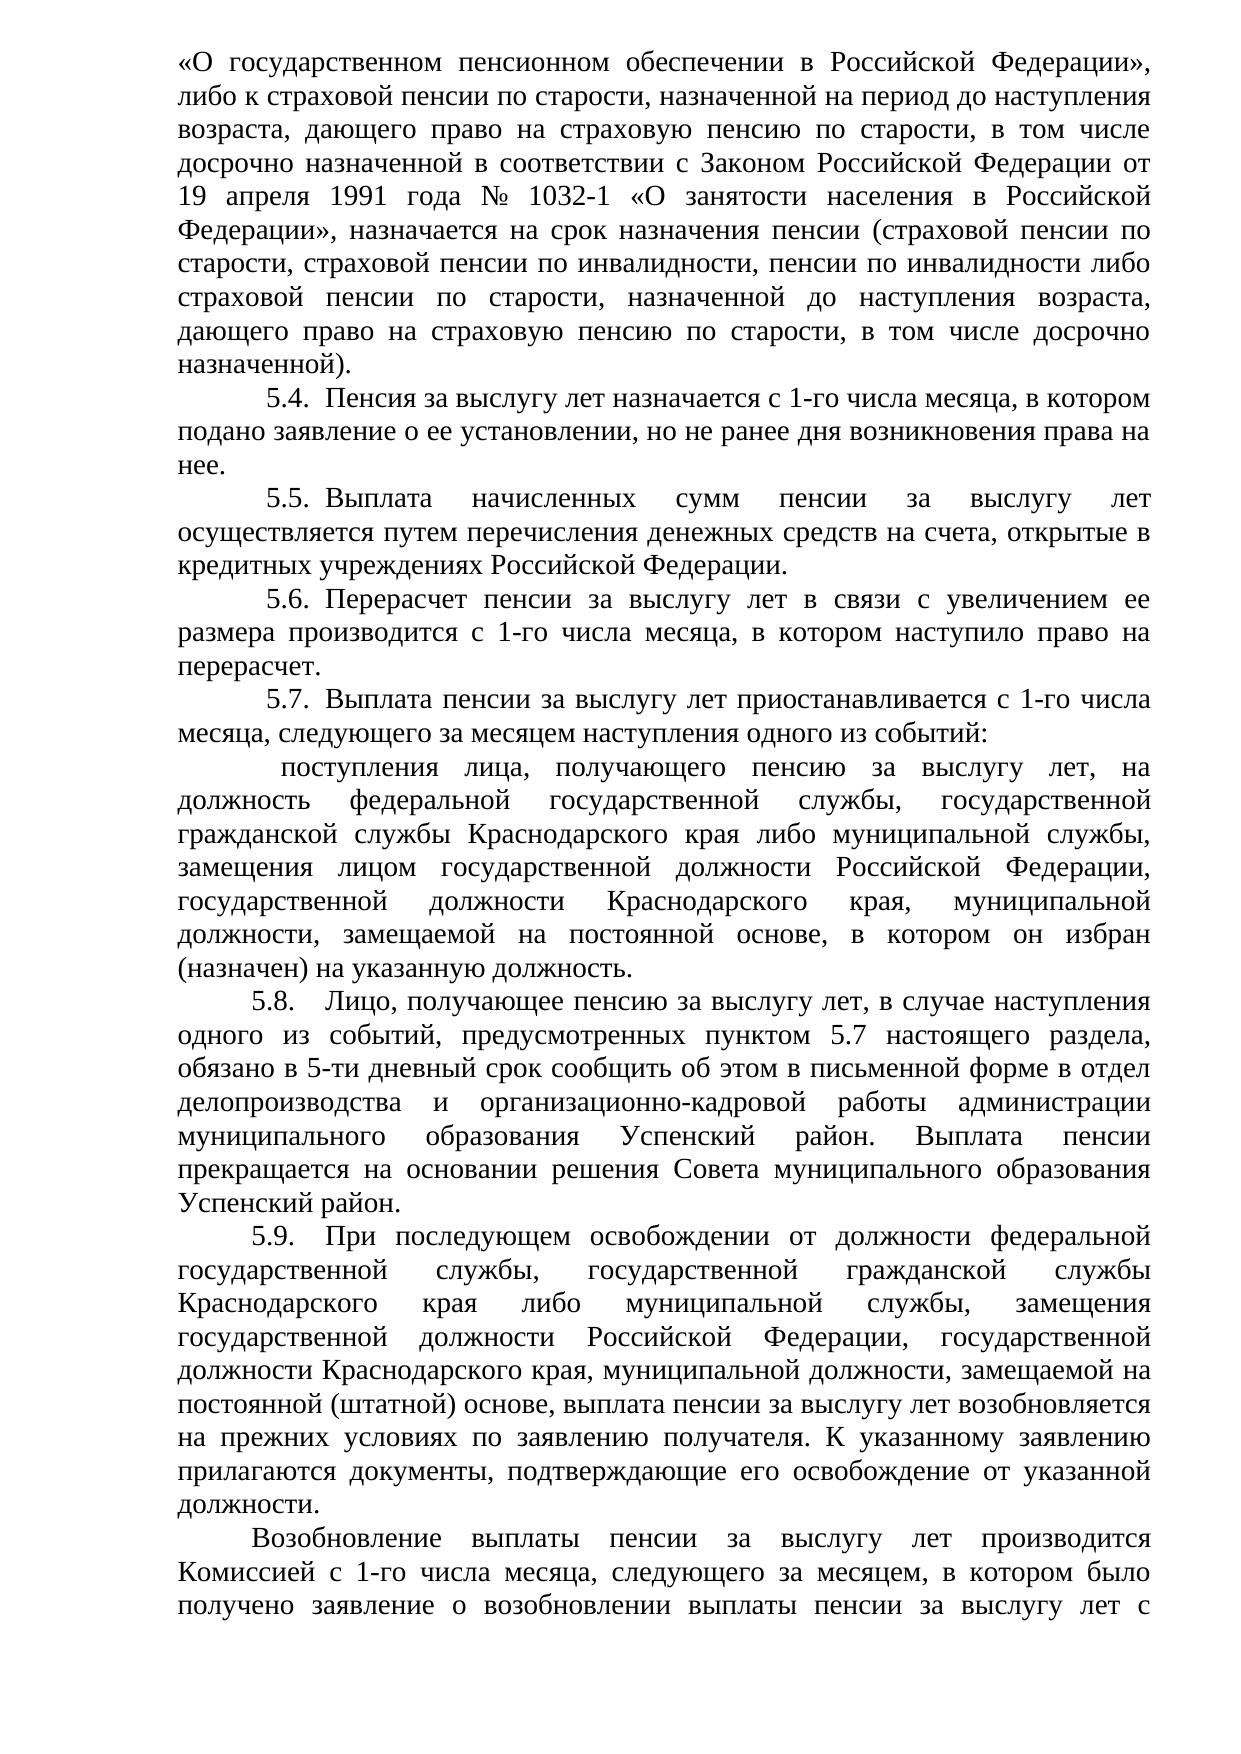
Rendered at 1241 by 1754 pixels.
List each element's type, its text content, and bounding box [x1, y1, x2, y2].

list Пенсия за выслугу лет назначается с 1-го числа месяца, в котором подано заявление о ее установлении, но не ранее дня возникновения права на нее. [177, 380, 1152, 480]
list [177, 44, 1152, 380]
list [177, 1520, 1152, 1621]
list При последующем освобождении от должности федеральной государственной службы, государственной гражданской службы Краснодарского края либо муниципальной службы, замещения государственной должности Российской Федерации, государственной должности Краснодарского края, муниципальной должности, замещаемой на постоянной (штатной) основе, выплата пенсии за выслугу лет возобновляется на прежних условиях по заявлению получателя. К указанному заявлению прилагаются документы, подтверждающие его освобождение от указанной должности. [177, 1218, 1152, 1520]
list поступления лица, получающего пенсию за выслугу лет, на должность федеральной государственной службы, государственной гражданской службы Краснодарского края либо муниципальной службы, замещения лицом государственной должности Российской Федерации, государственной должности Краснодарского края, муниципальной должности, замещаемой на постоянной основе, в котором он избран (назначен) на указанную должность. [177, 749, 1152, 983]
list Перерасчет пенсии за выслугу лет в связи с увеличением ее размера производится с 1-го числа месяца, в котором наступило право на перерасчет. [177, 581, 1152, 682]
list Выплата начисленных сумм пенсии за выслугу лет осуществляется путем перечисления денежных средств на счета, открытые в кредитных учреждениях Российской Федерации. [177, 480, 1152, 581]
list Выплата пенсии за выслугу лет приостанавливается с 1-го числа месяца, следующего за месяцем наступления одного из событий: [177, 682, 1152, 749]
list Лицо, получающее пенсию за выслугу лет, в случае наступления одного из событий, предусмотренных пунктом 5.7 настоящего раздела, обязано в 5-ти дневный срок сообщить об этом в письменной форме в отдел делопроизводства и организационно-кадровой работы администрации муниципального образования Успенский район. Выплата пенсии прекращается на основании решения Совета муниципального образования Успенский район. [177, 983, 1152, 1218]
